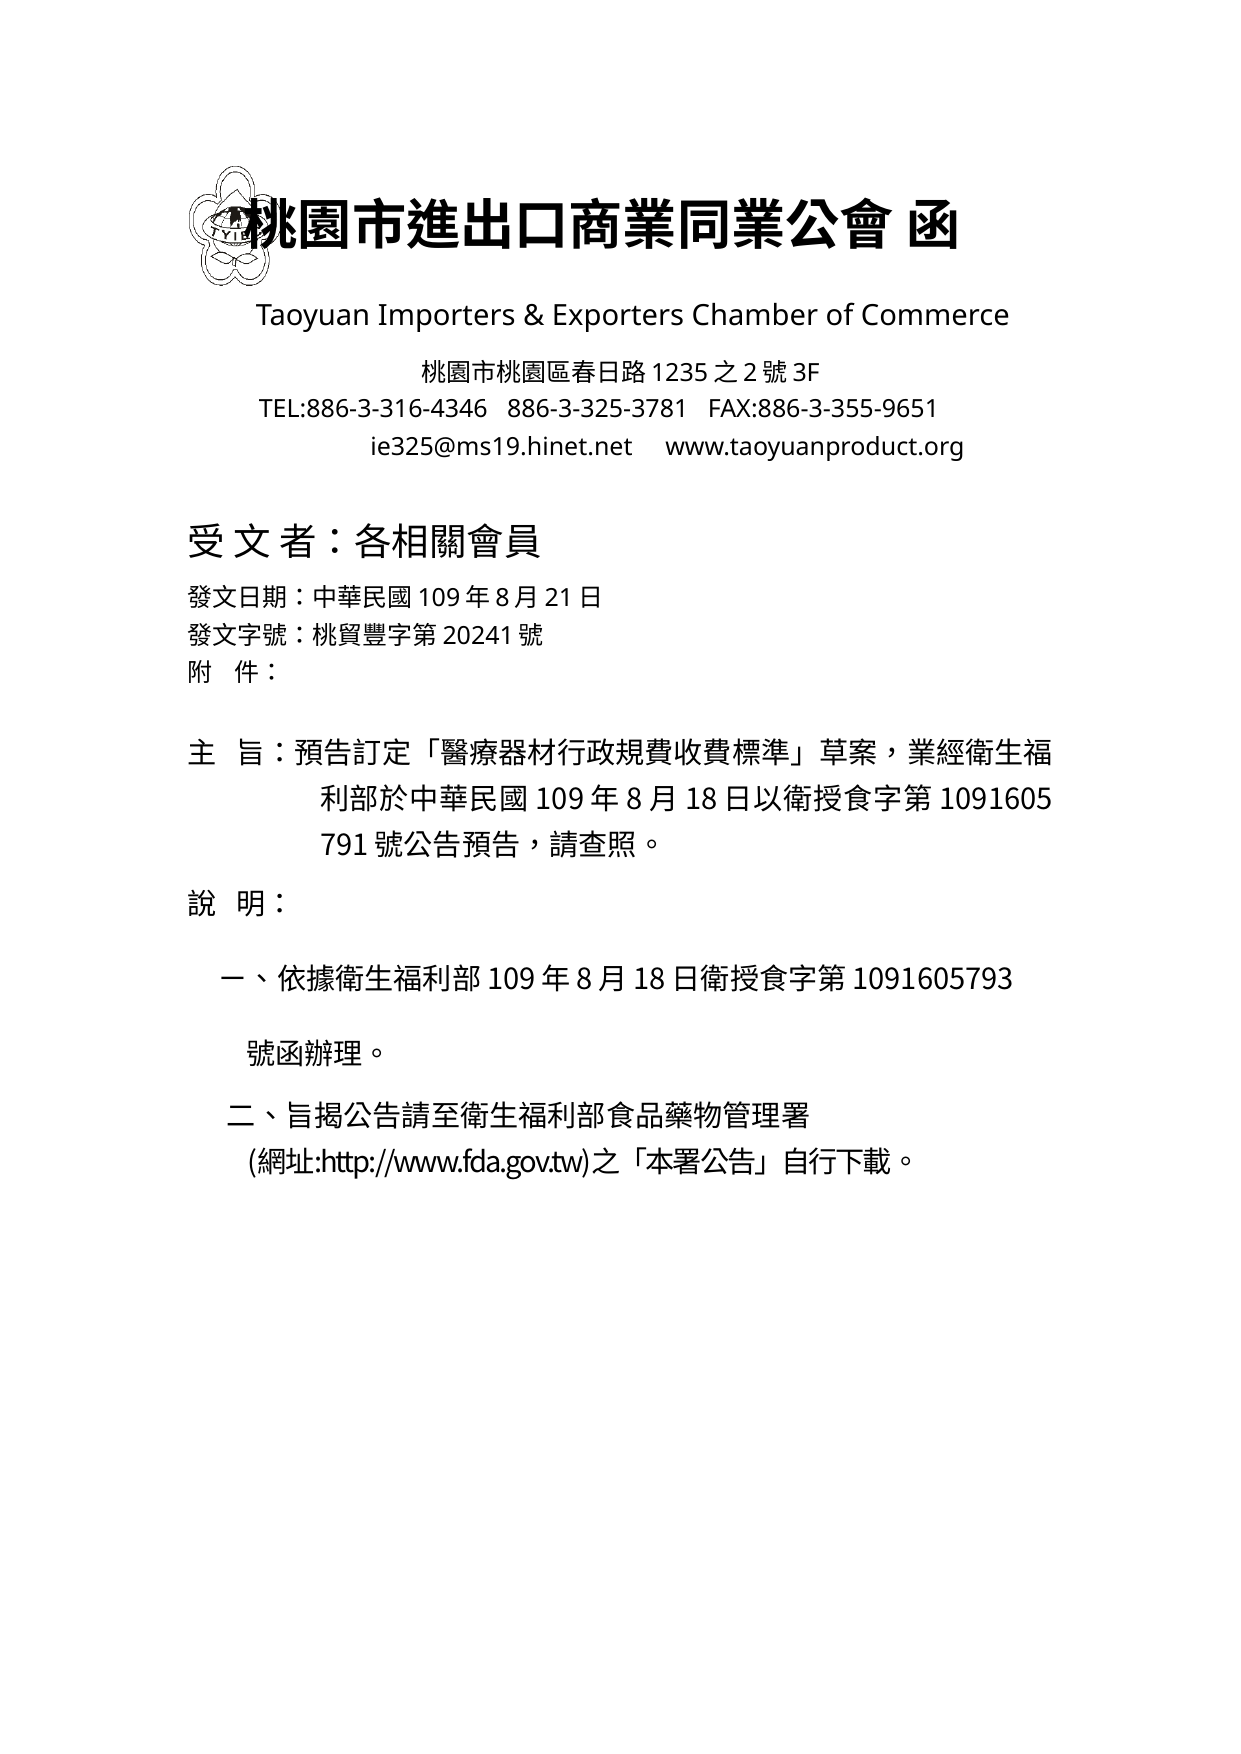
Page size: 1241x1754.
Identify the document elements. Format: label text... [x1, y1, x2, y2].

text 號函辦理。 [187, 1014, 1053, 1089]
text TEL:886-3-316-4346 886-3-325-3781 FAX:886-3-355-9651 [187, 389, 1103, 427]
text 說 明： [187, 864, 1053, 939]
text Taoyuan Importers & Exporters Chamber of Commerce [187, 277, 1053, 352]
text 受 文 者：各相關會員 [187, 502, 1093, 577]
text 主 旨：預告訂定「醫療器材行政規費收費標準」草案，業經衛生福利部於中華民國109年8月18日以衛授食字第1091605791號公告預告，請查照。 [187, 727, 1053, 864]
text ㄧ、依據衛生福利部109年8月18日衛授食字第1091605793 [187, 939, 1053, 1014]
text 發文字號：桃貿豐字第20241號 [187, 614, 1078, 652]
text 桃園市進出口商業同業公會 函 [187, 164, 1053, 277]
text 附 件： [187, 652, 1078, 689]
text (網址:http://www.fda.gov.tw)之「本署公告」自行下載。 [202, 1135, 1053, 1181]
text 二、旨揭公告請至衛生福利部食品藥物管理署 [202, 1089, 1053, 1135]
text ie325@ms19.hinet.net www.taoyuanproduct.org [187, 427, 1147, 464]
text 桃園市桃園區春日路1235之2號3F [187, 352, 1053, 389]
text 發文日期：中華民國109年8月21日 [187, 577, 1078, 614]
